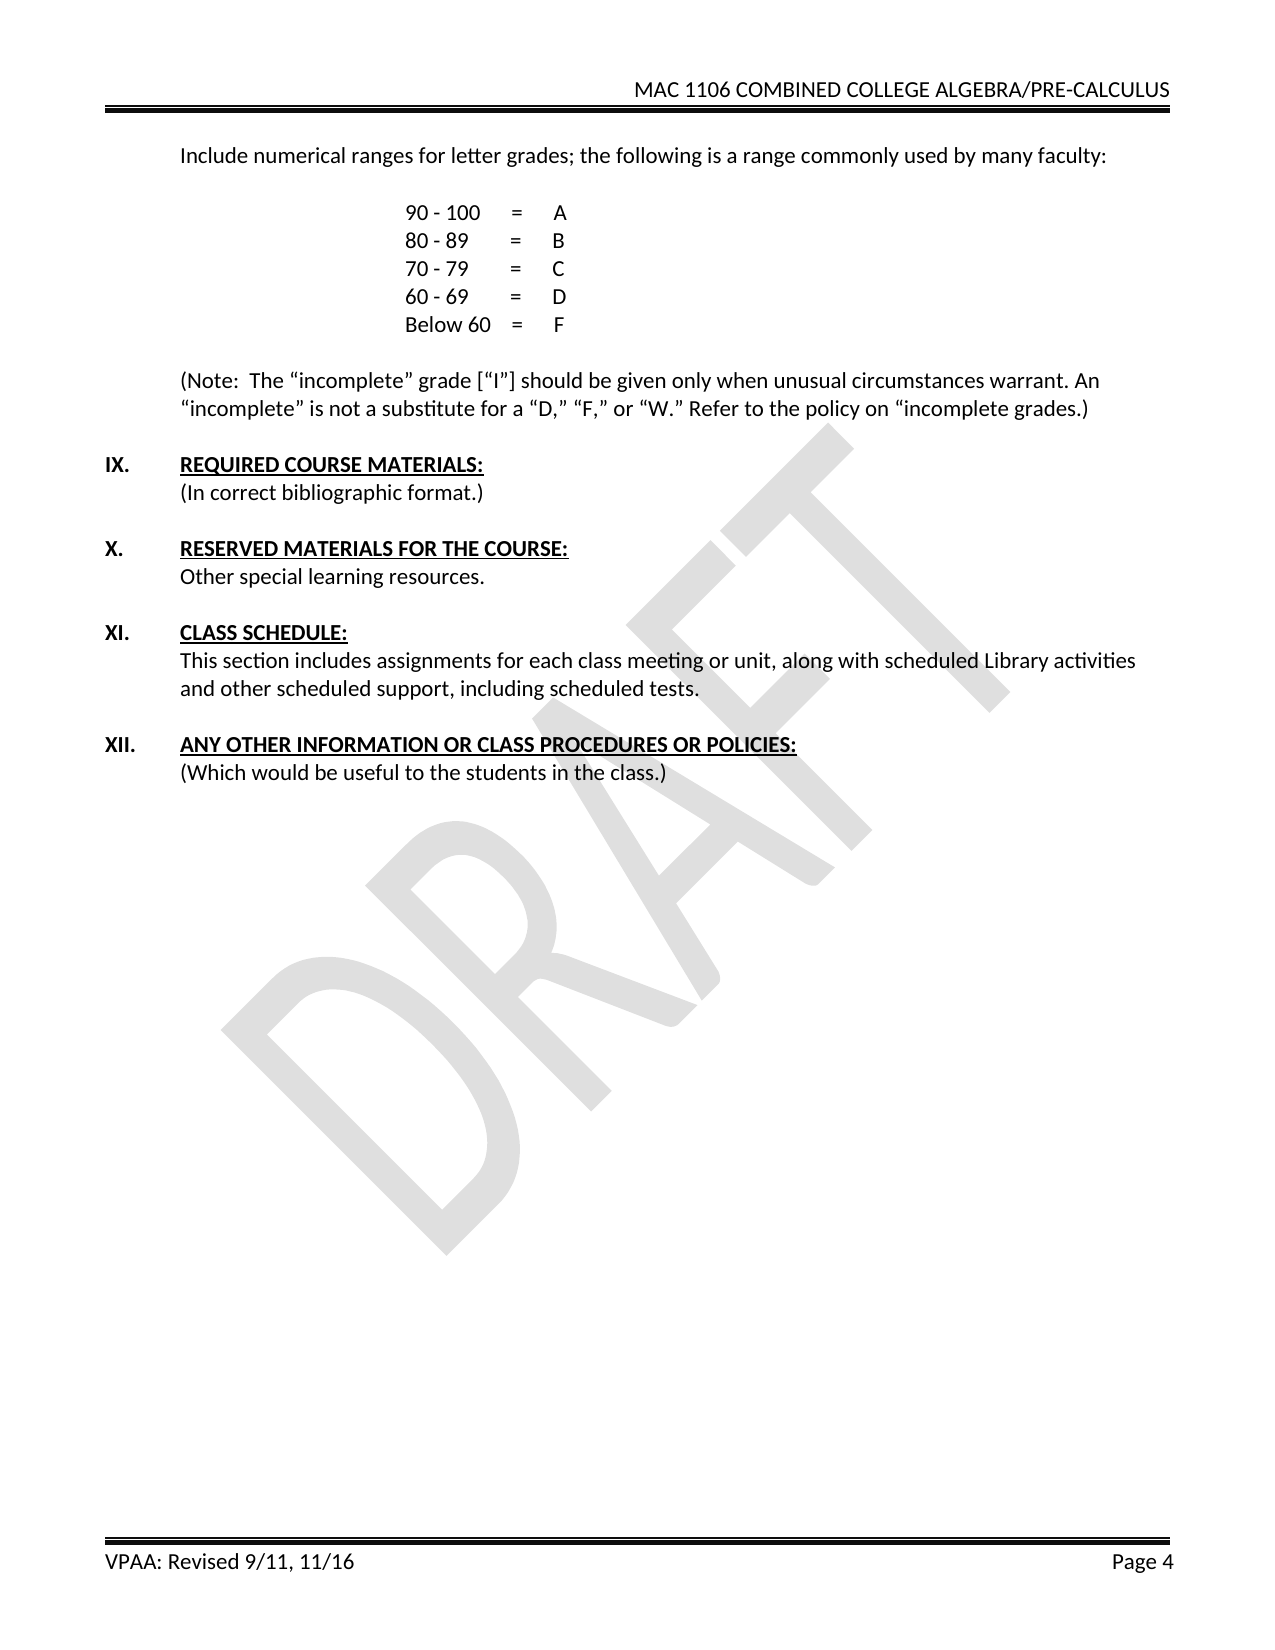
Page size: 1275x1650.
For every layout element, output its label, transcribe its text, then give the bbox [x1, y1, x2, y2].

text 60 - 69 = D [405, 282, 1170, 310]
text 90 - 100 = A [405, 198, 1170, 226]
text (Which would be useful to the students in the class.) [180, 758, 1170, 786]
list CLASS SCHEDULE: [105, 618, 1170, 646]
list ANY OTHER INFORMATION OR CLASS PROCEDURES OR POLICIES: [105, 730, 1170, 758]
text 70 - 79 = C [405, 254, 1170, 282]
text (Note: The “incomplete” grade [“I”] should be given only when unusual circumstances warrant. An “incomplete” is not a substitute for a “D,” “F,” or “W.” Refer to the policy on “incomplete grades.) [180, 366, 1170, 422]
text This section includes assignments for each class meeting or unit, along with scheduled Library activities and other scheduled support, including scheduled tests. [180, 646, 1170, 702]
text 80 - 89 = B [405, 226, 1170, 254]
text Other special learning resources. [180, 562, 1170, 590]
text Below 60 = F [405, 310, 1170, 338]
text Include numerical ranges for letter grades; the following is a range commonly used by many faculty: [180, 142, 1170, 170]
text (In correct bibliographic format.) [180, 478, 1170, 506]
list REQUIRED COURSE MATERIALS: [105, 450, 1170, 478]
list RESERVED MATERIALS FOR THE COURSE: [105, 534, 1170, 562]
